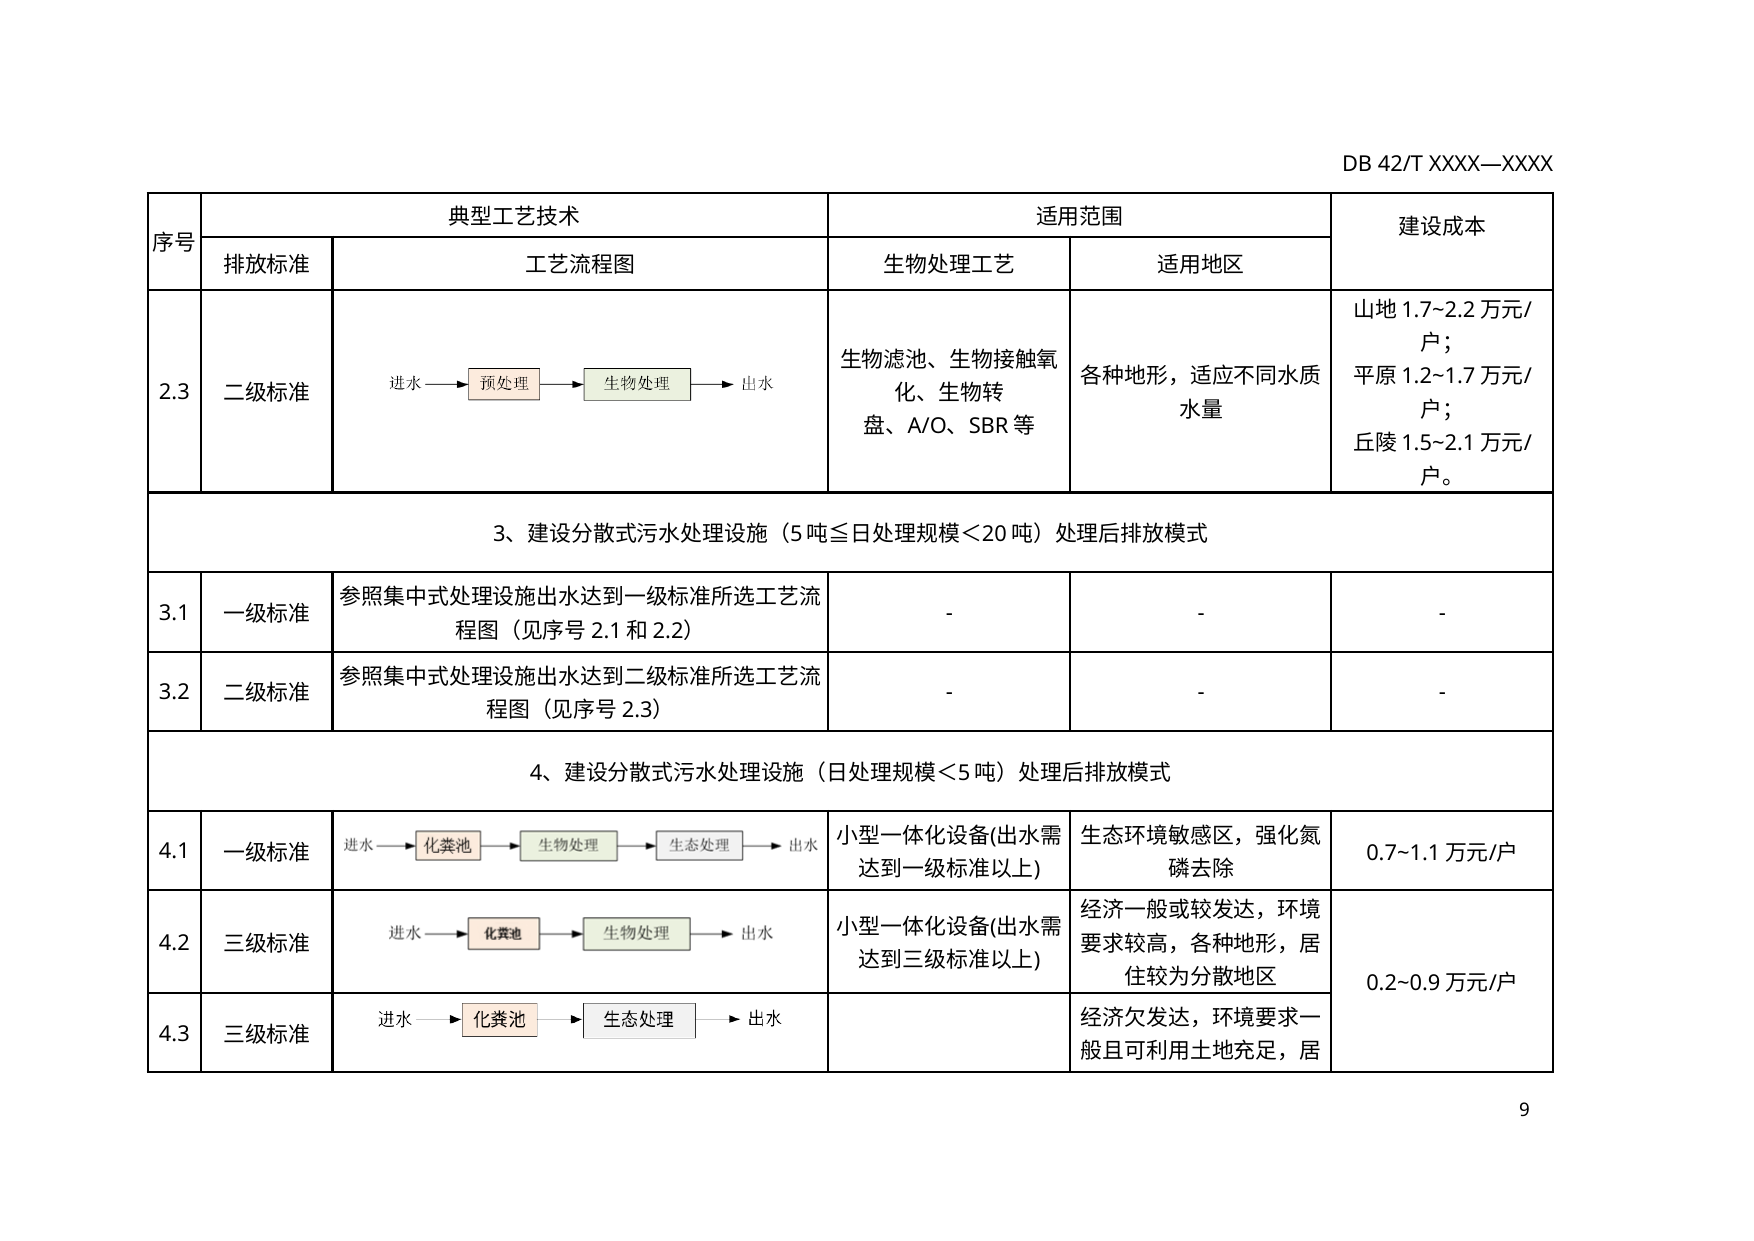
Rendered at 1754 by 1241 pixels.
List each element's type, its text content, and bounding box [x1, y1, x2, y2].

picture [378, 357, 783, 405]
table_cell [334, 812, 827, 889]
table_cell [829, 994, 1069, 1071]
table_cell 3、建设分散式污水处理设施（5吨≦日处理规模＜20吨）处理后排放模式 [149, 494, 1552, 571]
table_cell [334, 291, 827, 491]
table_cell 3.2 [149, 653, 200, 730]
table_cell 4.3 [149, 994, 200, 1071]
table_header 建设成本 [1332, 194, 1552, 289]
table_cell - [1332, 653, 1552, 730]
table_cell - [1071, 573, 1330, 651]
table_cell 各种地形，适应不同水质水量 [1071, 291, 1330, 491]
table_cell 2.3 [149, 291, 200, 491]
table_cell 工艺流程图 [334, 238, 827, 289]
picture [378, 908, 783, 955]
table_cell 三级标准 [202, 994, 331, 1071]
table_cell 生态环境敏感区，强化氮磷去除 [1071, 812, 1330, 889]
table_cell 生物滤池、生物接触氧化、生物转盘、A/O、SBR等 [829, 291, 1069, 491]
table_header 适用范围 [829, 194, 1330, 236]
table_cell 一级标准 [202, 812, 331, 889]
table_header 序号 [149, 194, 200, 289]
table_cell 3.1 [149, 573, 200, 651]
table_cell 小型一体化设备(出水需达到三级标准以上) [829, 891, 1069, 992]
table_cell 二级标准 [202, 653, 331, 730]
table_header 典型工艺技术 [202, 194, 827, 236]
picture [337, 817, 824, 863]
table_cell 经济一般或较发达，环境要求较高，各种地形，居住较为分散地区 [1071, 891, 1330, 992]
table_cell 三级标准 [202, 891, 331, 992]
table_cell 适用地区 [1071, 238, 1330, 289]
table_cell 4、建设分散式污水处理设施（日处理规模＜5吨）处理后排放模式 [149, 732, 1552, 810]
table_cell 一级标准 [202, 573, 331, 651]
table_cell 0.7~1.1万元/户 [1332, 812, 1552, 889]
table_cell [334, 994, 827, 1071]
table_cell [334, 891, 827, 992]
table_cell - [829, 573, 1069, 651]
table_cell - [829, 653, 1069, 730]
table_cell 小型一体化设备(出水需达到一级标准以上) [829, 812, 1069, 889]
table_cell 4.2 [149, 891, 200, 992]
table_cell 山地1.7~2.2万元/户； 平原1.2~1.7万元/户； 丘陵1.5~2.1万元/户。 [1332, 291, 1552, 491]
table_cell 参照集中式处理设施出水达到二级标准所选工艺流程图（见序号2.3） [334, 653, 827, 730]
table_cell 0.2~0.9万元/户 [1332, 891, 1552, 1071]
table_cell 经济欠发达，环境要求一般且可利用土地充足，居住分散的地区 [1071, 994, 1330, 1071]
table_cell 4.1 [149, 812, 200, 889]
table_cell 二级标准 [202, 291, 331, 491]
table_cell - [1071, 653, 1330, 730]
table_cell 生物处理工艺 [829, 238, 1069, 289]
table_cell - [1332, 573, 1552, 651]
table_cell 排放标准 [202, 238, 331, 289]
table_cell 参照集中式处理设施出水达到一级标准所选工艺流程图（见序号2.1和2.2） [334, 573, 827, 651]
